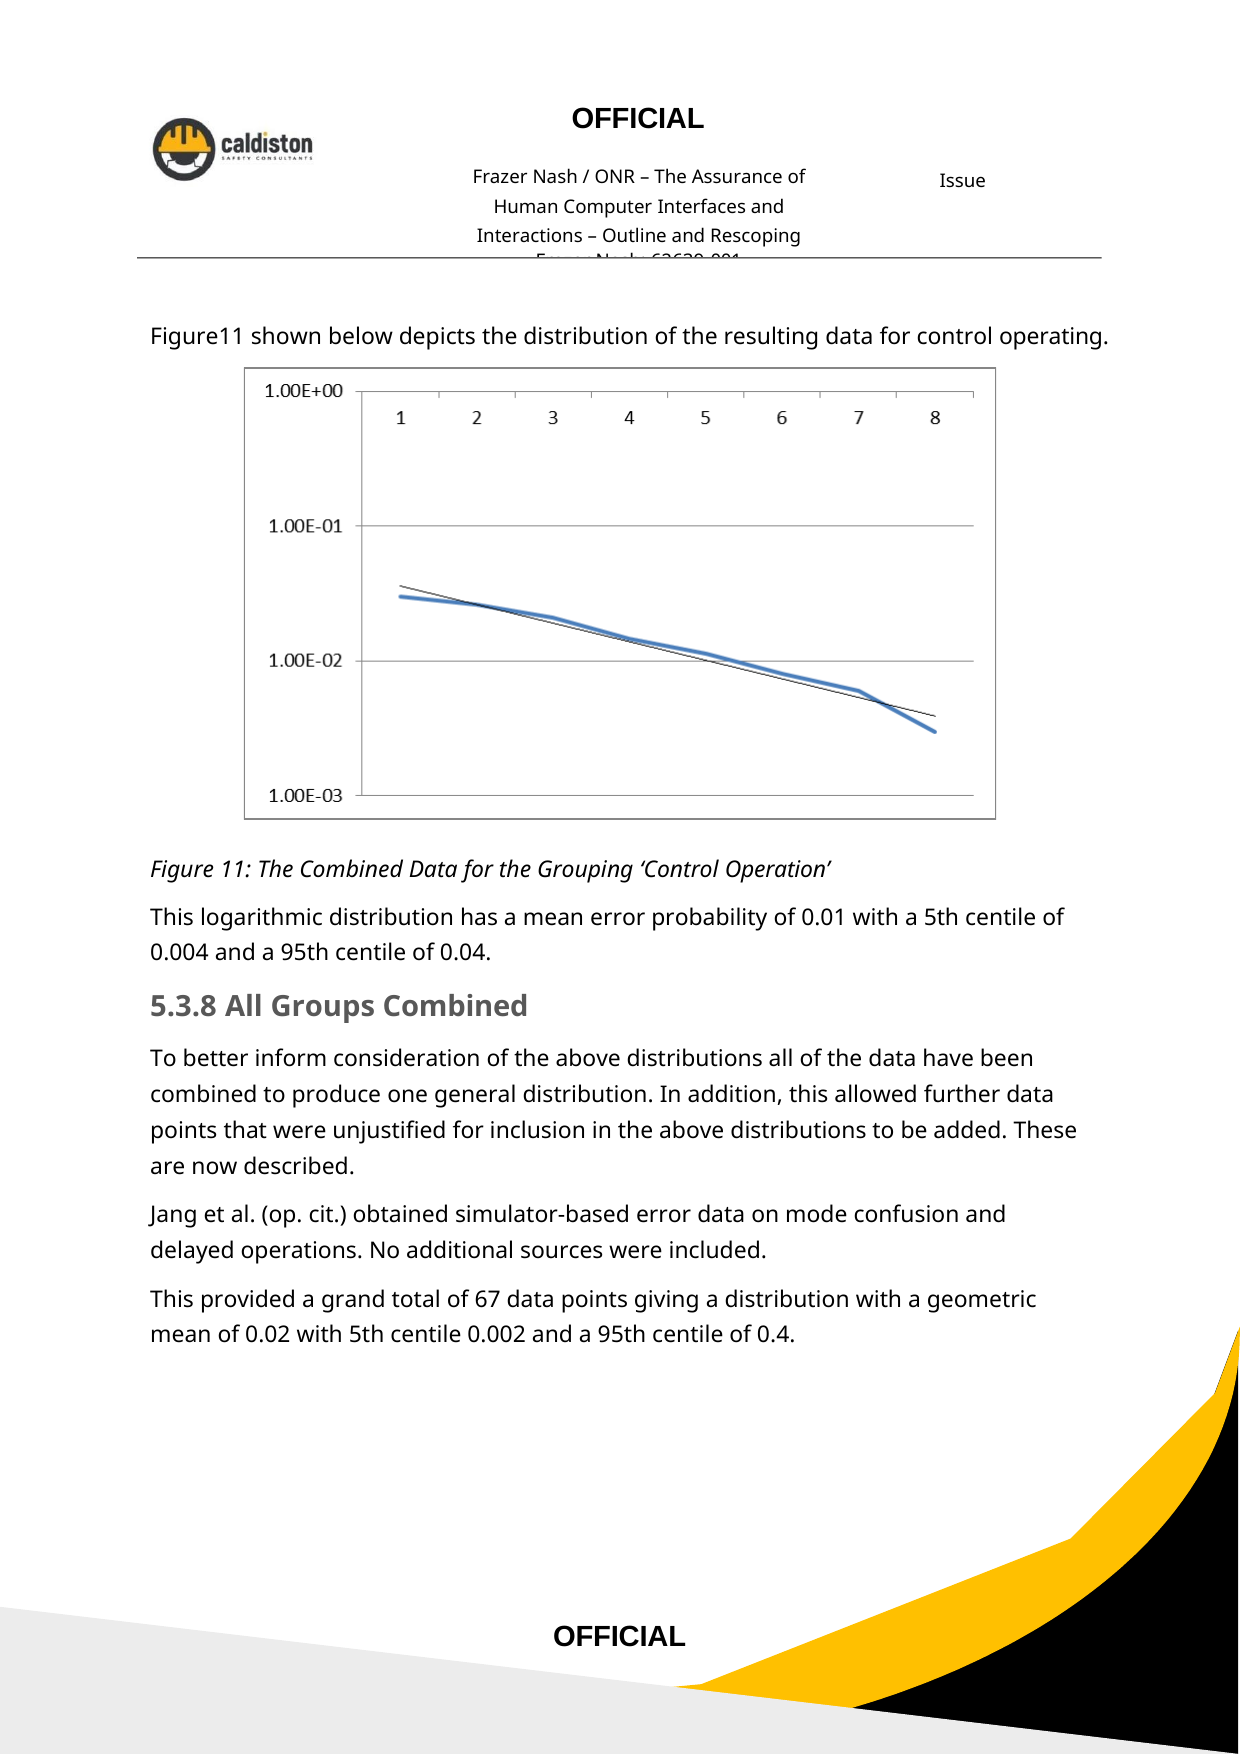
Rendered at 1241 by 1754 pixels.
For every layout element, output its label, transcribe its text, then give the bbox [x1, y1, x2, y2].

subtitle All Groups Combined [150, 985, 1240, 1024]
text Figure11 shown below depicts the distribution of the resulting data for control operating. [150, 320, 1240, 351]
picture [148, 110, 319, 187]
text To better inform consideration of the above distributions all of the data have been combined to produce one general distribution. In addition, this allowed further data points that were unjustified for inclusion in the above distributions to be added. These are now described. [150, 1042, 1083, 1181]
picture [243, 367, 997, 820]
text Jang et al. (op. cit.) obtained simulator-based error data on mode confusion and delayed operations. No additional sources were included. [150, 1198, 1083, 1265]
text This provided a grand total of 67 data points giving a distribution with a geometric mean of 0.02 with 5th centile 0.002 and a 95th centile of 0.4. [150, 1283, 1077, 1349]
text This logarithmic distribution has a mean error probability of 0.01 with a 5th centile of 0.004 and a 95th centile of 0.04. [150, 900, 1083, 968]
text Figure 11: The Combined Data for the Grouping ‘Control Operation’ [150, 853, 1240, 884]
